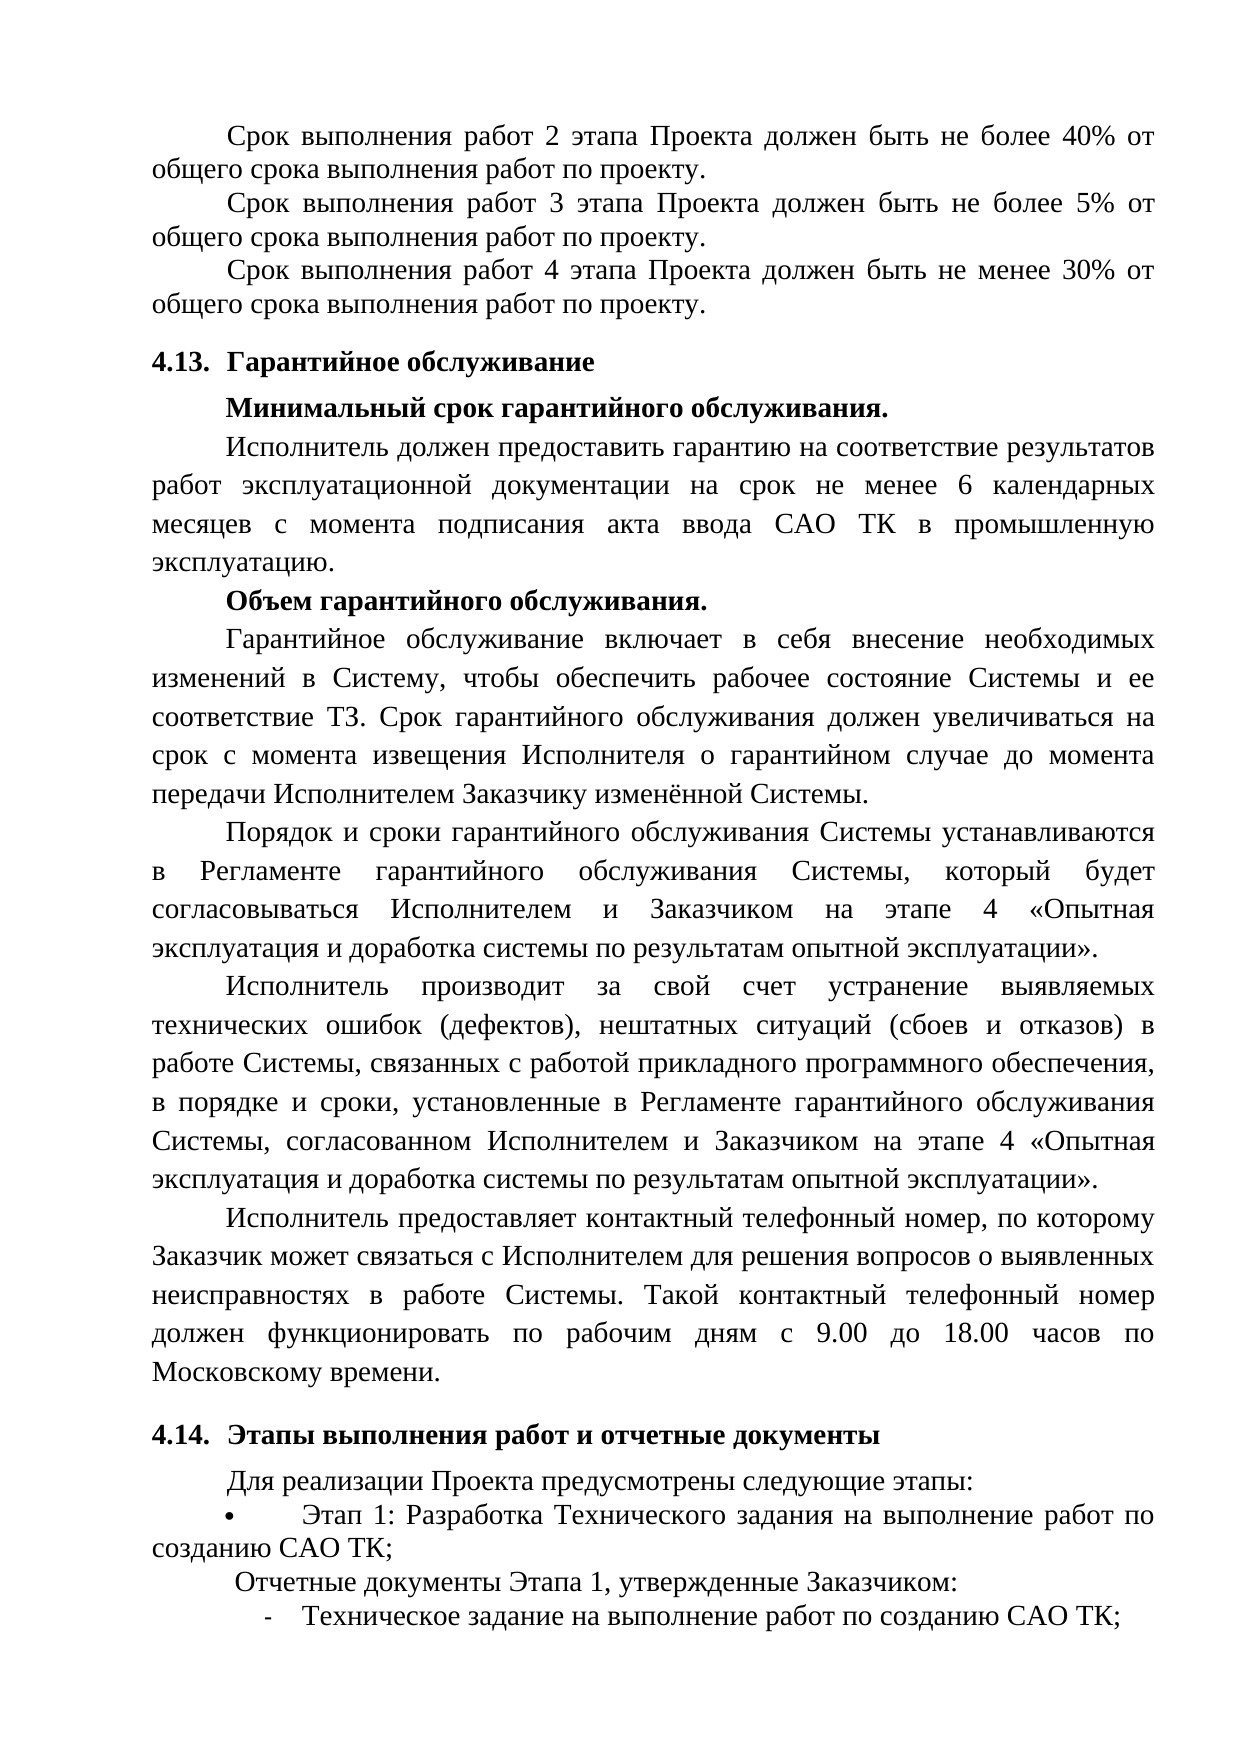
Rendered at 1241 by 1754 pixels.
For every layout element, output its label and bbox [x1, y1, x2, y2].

table_cell [148, 118, 1160, 1631]
